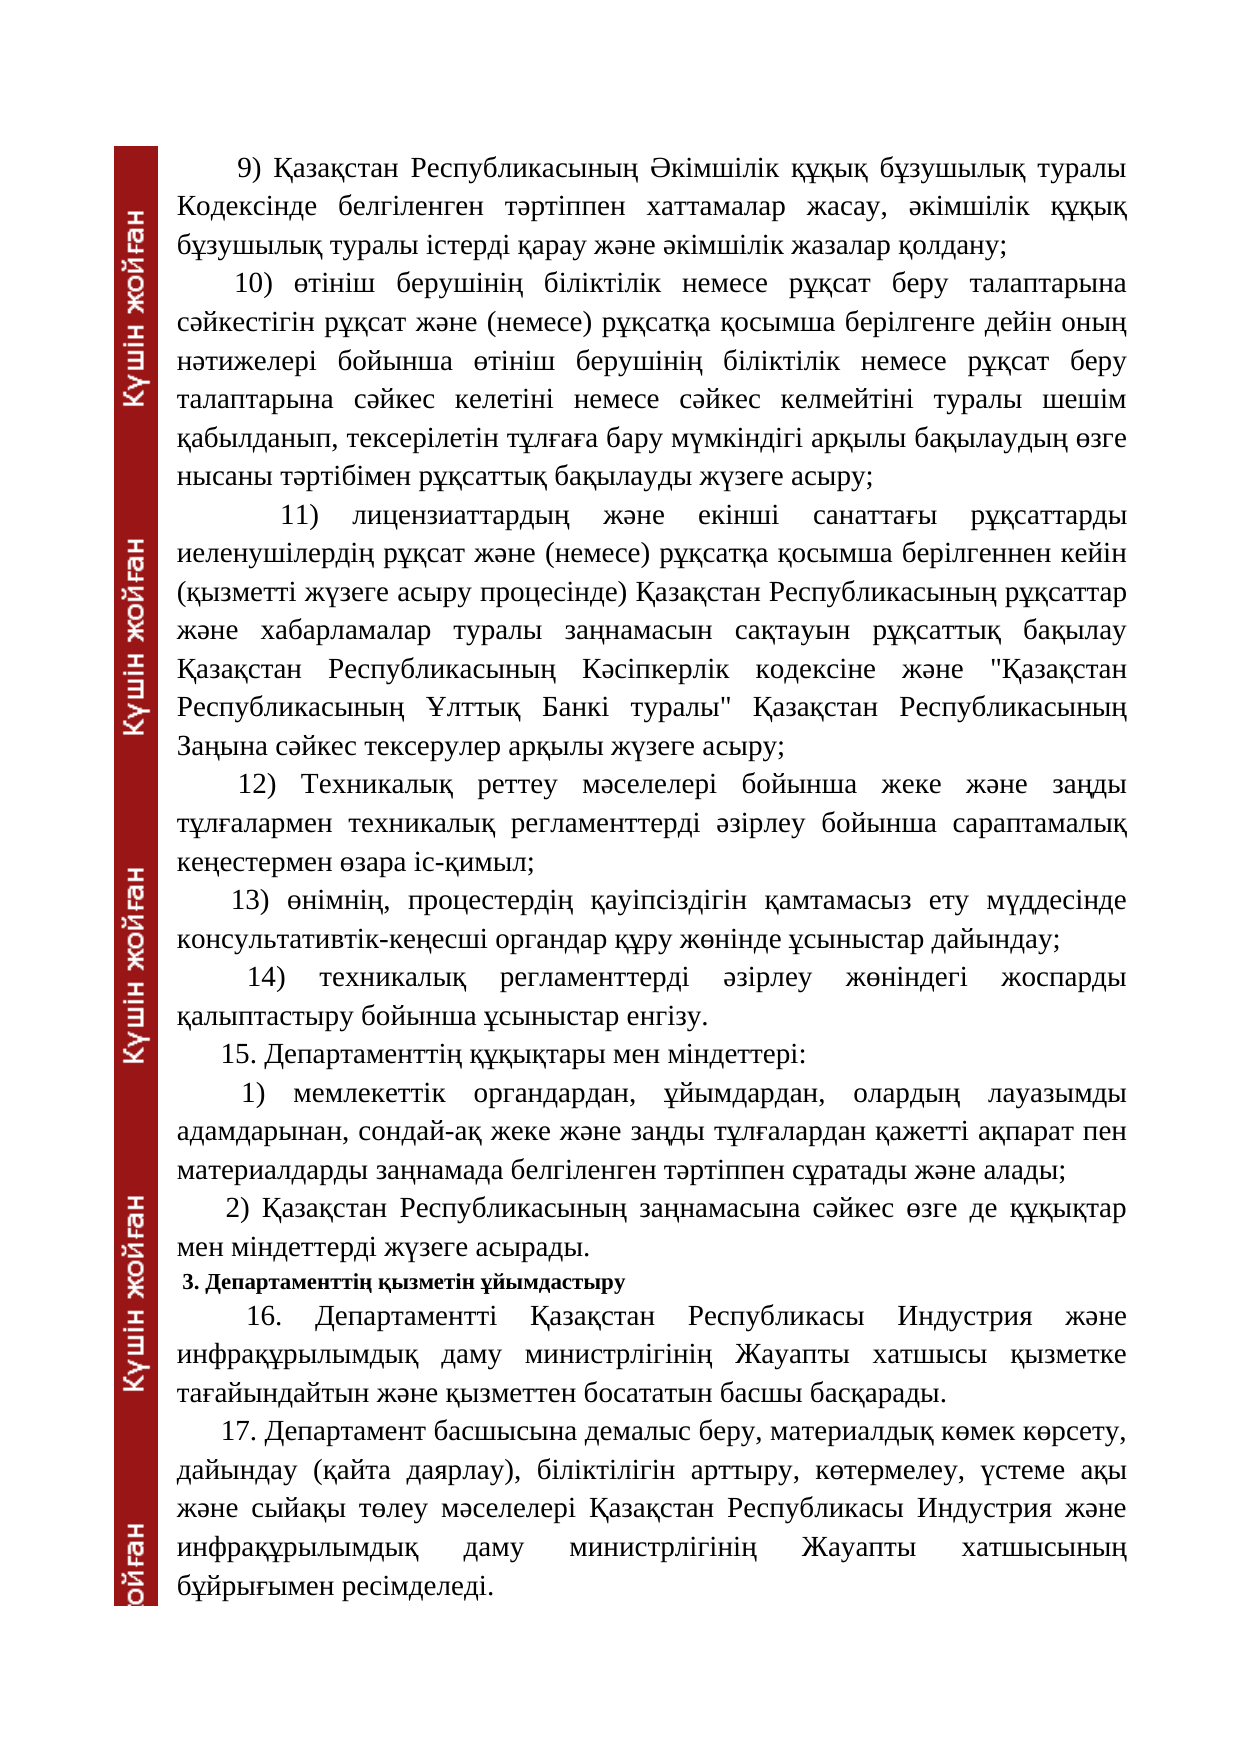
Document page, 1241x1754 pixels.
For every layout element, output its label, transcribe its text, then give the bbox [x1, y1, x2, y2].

text 14) техникалық регламенттерді әзірлеу жөніндегі жоспарды қалыптастыру бойынша ұсыныстар енгізу. [112, 959, 1128, 1031]
picture [114, 762, 158, 767]
picture [114, 1070, 158, 1075]
picture [114, 146, 158, 150]
text 10) өтініш берушінің біліктілік немесе рұқсат беру талаптарына сәйкестігін рұқсат және (немесе) рұқсатқа қосымша берілгенге дейін оның нәтижелері бойынша өтініш берушінің біліктілік немесе рұқсат беру талаптарына сәйкес келетіні немесе сәйкес келмейтіні туралы шешім қабылданып, тексерілетін тұлғаға бару мүмкіндігі арқылы бақылаудың өзге нысаны тәртібімен рұқсаттық бақылауды жүзеге асыру; [112, 266, 1128, 492]
text 12) Техникалық реттеу мәселелері бойынша жеке және заңды тұлғалармен техникалық регламенттерді әзірлеу бойынша сараптамалық кеңестермен өзара іс-қимыл; [112, 767, 1128, 877]
picture [114, 1186, 158, 1191]
picture [114, 1294, 158, 1298]
text 17. Департамент басшысына демалыс беру, материалдық көмек көрсету, дайындау (қайта даярлау), біліктілігін арттыру, көтермелеу, үстеме ақы және сыйақы төлеу мәселелері Қазақстан Республикасы Индустрия және инфрақұрылымдық даму министрлігінің Жауапты хатшысының бұйрығымен ресімделеді. [112, 1413, 1128, 1601]
text 9) Қазақстан Республикасының Әкімшілік құқық бұзушылық туралы Кодексінде белгіленген тәртіппен хаттамалар жасау, әкімшілік құқық бұзушылық туралы істерді қарау және әкімшілік жазалар қолдану; [112, 150, 1128, 261]
picture [114, 877, 158, 882]
picture [114, 1408, 158, 1413]
picture [114, 1031, 158, 1036]
text 3. Департаменттің қызметiн ұйымдастыру [112, 1268, 1128, 1294]
text 2) Қазақстан Республикасының заңнамасына сәйкес өзге де құқықтар мен міндеттерді жүзеге асырады. [112, 1191, 1128, 1263]
picture [114, 954, 158, 959]
picture [114, 1601, 158, 1606]
text 1) мемлекеттік органдардан, ұйымдардан, олардың лауазымды адамдарынан, сондай-ақ жеке және заңды тұлғалардан қажетті ақпарат пен материалдарды заңнамада белгіленген тәртіппен сұратады және алады; [112, 1075, 1128, 1186]
text 15. Департаменттің құқықтары мен міндеттері: [112, 1036, 1128, 1070]
picture [114, 261, 158, 266]
picture [114, 492, 158, 497]
picture [114, 1263, 158, 1268]
text 16. Департаментті Қазақстан Республикасы Индустрия және инфрақұрылымдық даму министрлігінің Жауапты хатшысы қызметке тағайындайтын және қызметтен босататын басшы басқарады. [112, 1298, 1128, 1408]
text 11) лицензиаттардың және екінші санаттағы рұқсаттарды иеленушілердің рұқсат және (немесе) рұқсатқа қосымша берілгеннен кейін (қызметті жүзеге асыру процесінде) Қазақстан Республикасының рұқсаттар және хабарламалар туралы заңнамасын сақтауын рұқсаттық бақылау Қазақстан Республикасының Кәсіпкерлік кодексіне және "Қазақстан Республикасының Ұлттық Банкі туралы" Қазақстан Республикасының Заңына сәйкес тексерулер арқылы жүзеге асыру; [112, 497, 1128, 762]
text 13) өнімнің, процестердің қауіпсіздігін қамтамасыз ету мүддесінде консультативтік-кеңесші органдар құру жөнінде ұсыныстар дайындау; [112, 882, 1128, 954]
